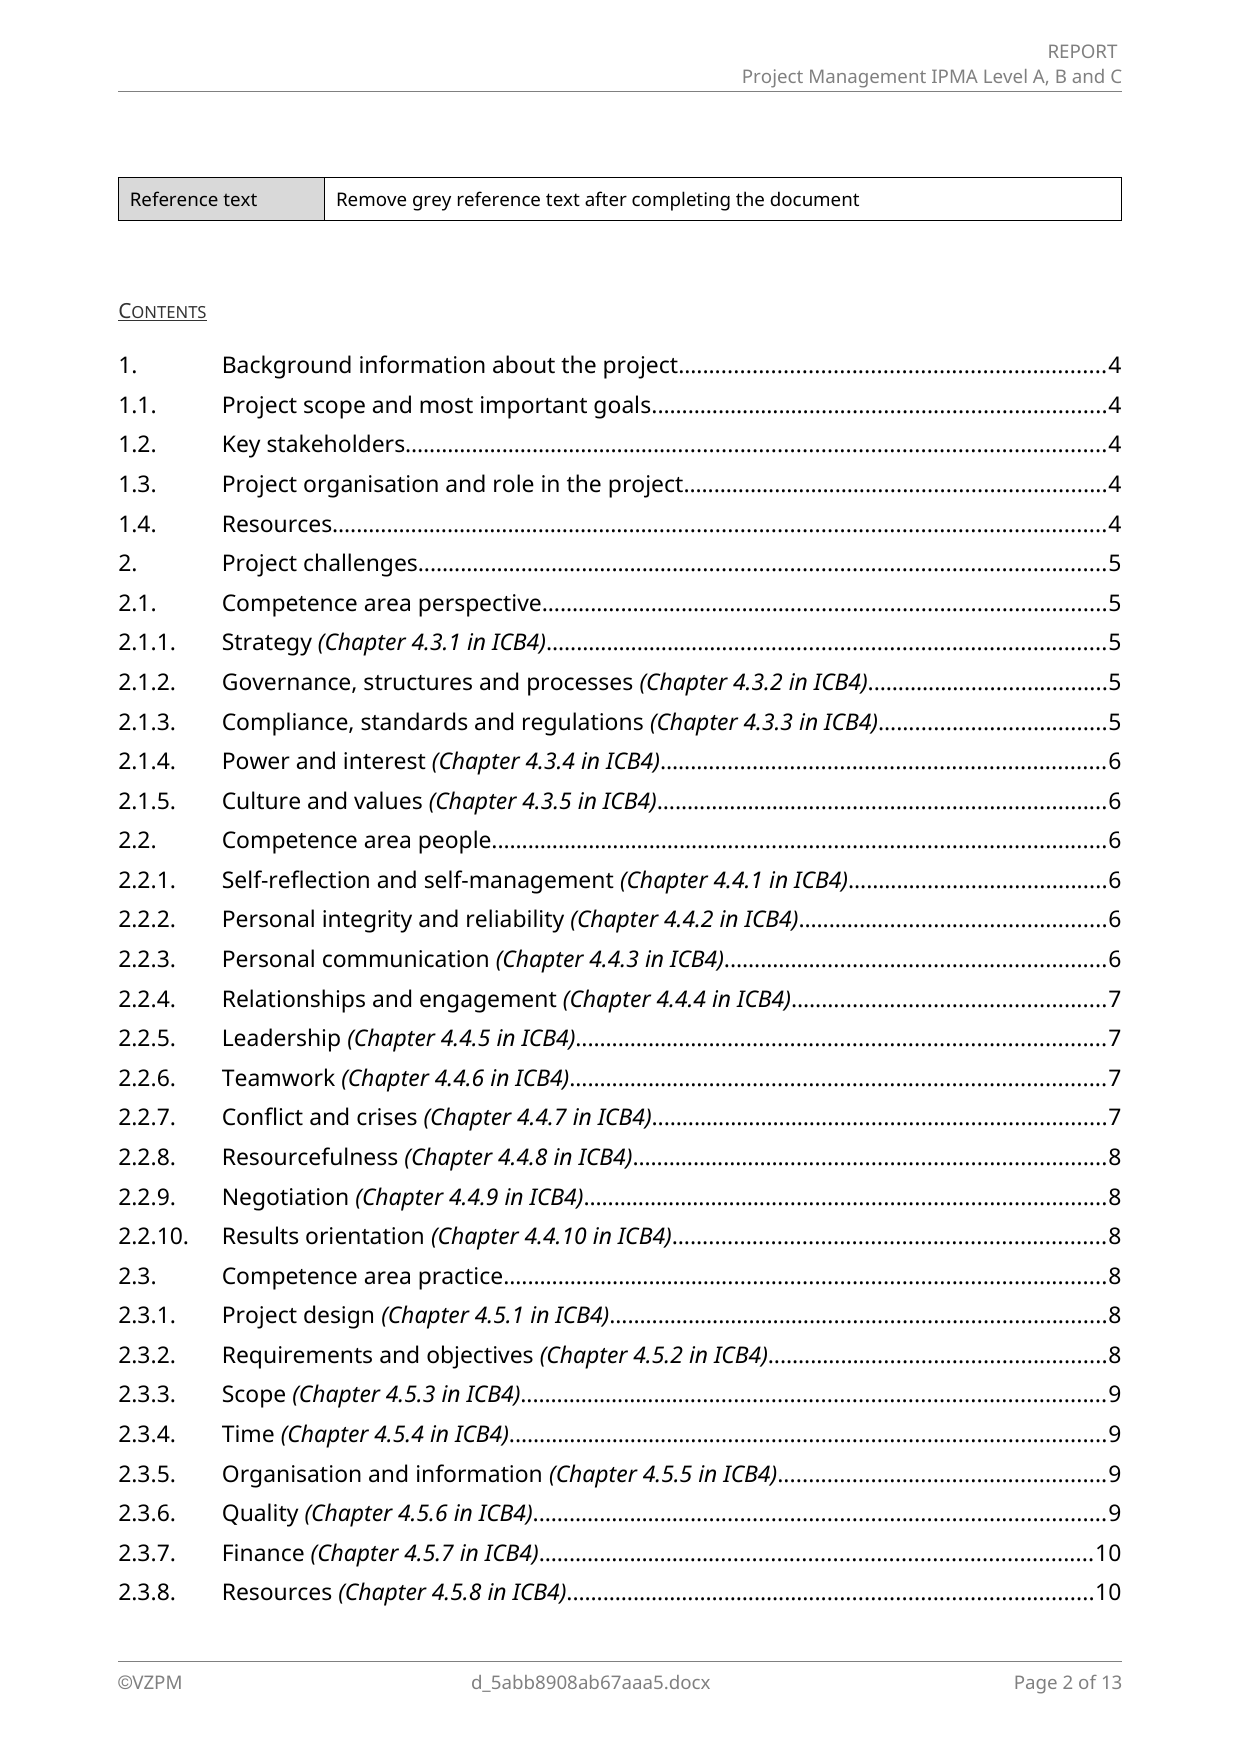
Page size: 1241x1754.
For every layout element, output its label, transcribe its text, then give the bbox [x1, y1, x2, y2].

text 2.3.1. Project design (Chapter 4.5.1 in ICB4) 8 [118, 1299, 1122, 1330]
text 2.2.6. Teamwork (Chapter 4.4.6 in ICB4) 7 [118, 1062, 1122, 1093]
text 2.2.3. Personal communication (Chapter 4.4.3 in ICB4) 6 [118, 943, 1122, 974]
text 2.3.4. Time (Chapter 4.5.4 in ICB4) 9 [118, 1418, 1122, 1449]
table_cell Remove grey reference text after completing the document [325, 178, 1121, 220]
text 2.2.9. Negotiation (Chapter 4.4.9 in ICB4) 8 [118, 1180, 1122, 1212]
text 2.1.3. Compliance, standards and regulations (Chapter 4.3.3 in ICB4) 5 [118, 705, 1122, 737]
text 1.1. Project scope and most important goals 4 [118, 389, 1122, 420]
text 2.2.8. Resourcefulness (Chapter 4.4.8 in ICB4) 8 [118, 1141, 1122, 1172]
text 2.1. Competence area perspective 5 [118, 587, 1122, 618]
text 2.2.10. Results orientation (Chapter 4.4.10 in ICB4) 8 [118, 1220, 1122, 1251]
text 2.2.5. Leadership (Chapter 4.4.5 in ICB4) 7 [118, 1022, 1122, 1053]
text 2.3. Competence area practice 8 [118, 1259, 1122, 1291]
text 1. Background information about the project 4 [118, 349, 1122, 380]
text 1.3. Project organisation and role in the project 4 [118, 468, 1122, 499]
text 2.1.2. Governance, structures and processes (Chapter 4.3.2 in ICB4) 5 [118, 666, 1122, 697]
text 2.2.7. Conflict and crises (Chapter 4.4.7 in ICB4) 7 [118, 1101, 1122, 1132]
text 2.3.5. Organisation and information (Chapter 4.5.5 in ICB4) 9 [118, 1457, 1122, 1489]
text 2. Project challenges 5 [118, 547, 1122, 578]
text 2.1.1. Strategy (Chapter 4.3.1 in ICB4) 5 [118, 626, 1122, 657]
text 2.1.4. Power and interest (Chapter 4.3.4 in ICB4) 6 [118, 745, 1122, 776]
text 2.2. Competence area people 6 [118, 824, 1122, 855]
text 2.3.8. Resources (Chapter 4.5.8 in ICB4) 10 [118, 1576, 1122, 1607]
text 2.2.1. Self-reflection and self-management (Chapter 4.4.1 in ICB4) 6 [118, 864, 1122, 895]
text 2.2.4. Relationships and engagement (Chapter 4.4.4 in ICB4) 7 [118, 982, 1122, 1014]
table_cell Reference text [119, 178, 324, 220]
text 2.3.6. Quality (Chapter 4.5.6 in ICB4) 9 [118, 1497, 1122, 1528]
subtitle Contents [118, 296, 1122, 324]
text 1.2. Key stakeholders 4 [118, 428, 1122, 459]
text 2.3.2. Requirements and objectives (Chapter 4.5.2 in ICB4) 8 [118, 1339, 1122, 1370]
text 1.4. Resources 4 [118, 507, 1122, 539]
text 2.2.2. Personal integrity and reliability (Chapter 4.4.2 in ICB4) 6 [118, 903, 1122, 934]
text 2.3.3. Scope (Chapter 4.5.3 in ICB4) 9 [118, 1378, 1122, 1409]
text 2.1.5. Culture and values (Chapter 4.3.5 in ICB4) 6 [118, 784, 1122, 816]
text 2.3.7. Finance (Chapter 4.5.7 in ICB4) 10 [118, 1537, 1122, 1568]
